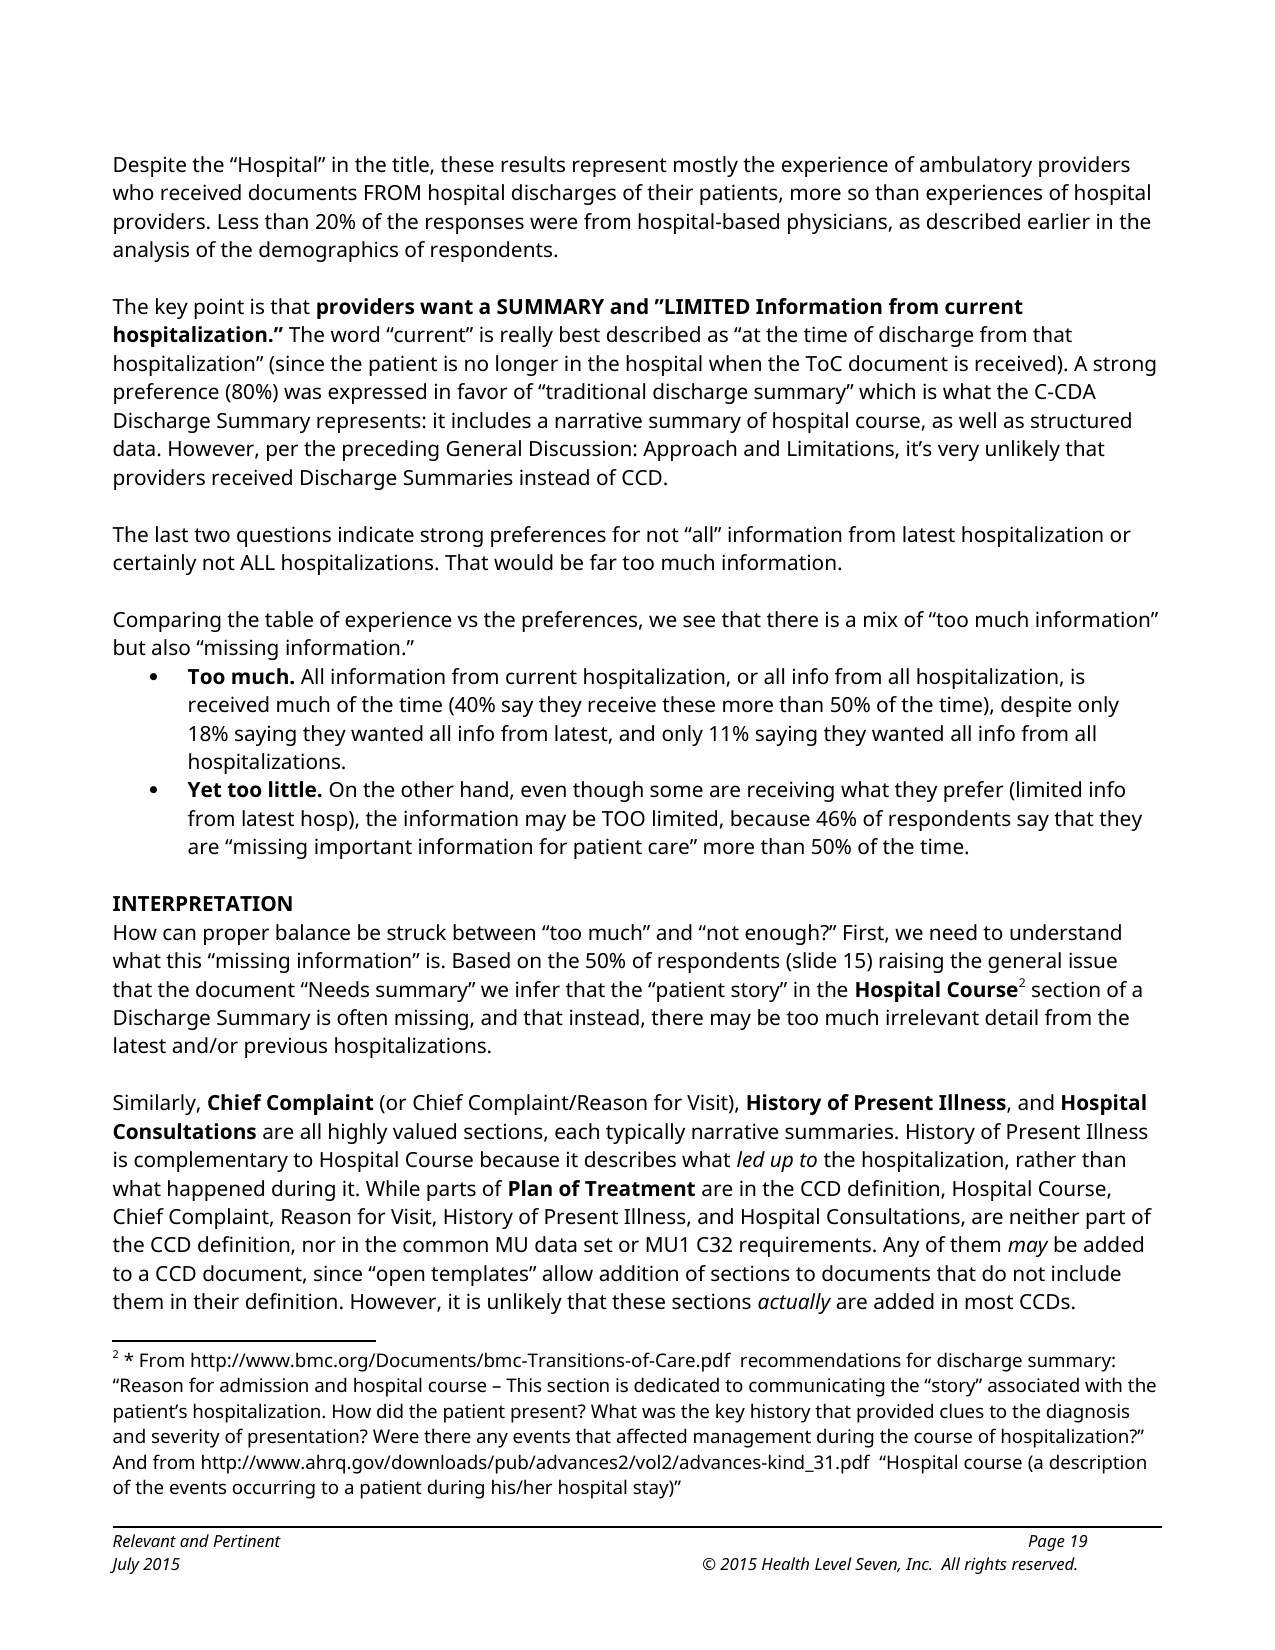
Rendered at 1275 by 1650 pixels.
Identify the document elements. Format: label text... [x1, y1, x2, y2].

text INTERPRETATION [112, 889, 1162, 918]
text The last two questions indicate strong preferences for not “all” information from latest hospitalization or certainly not ALL hospitalizations. That would be far too much information. [112, 520, 1162, 577]
text Comparing the table of experience vs the preferences, we see that there is a mix of “too much information” but also “missing information.” [112, 605, 1162, 662]
list Yet too little. On the other hand, even though some are receiving what they prefer (limited info from latest hosp), the information may be TOO limited, because 46% of respondents say that they are “missing important information for patient care” more than 50% of the time. [150, 776, 1162, 861]
text How can proper balance be struck between “too much” and “not enough?” First, we need to understand what this “missing information” is. Based on the 50% of respondents (slide 15) raising the general issue that the document “Needs summary” we infer that the “patient story” in the Hospital Course section of a Discharge Summary is often missing, and that instead, there may be too much irrelevant detail from the latest and/or previous hospitalizations. [112, 918, 1162, 1060]
text Similarly, Chief Complaint (or Chief Complaint/Reason for Visit), History of Present Illness, and Hospital Consultations are all highly valued sections, each typically narrative summaries. History of Present Illness is complementary to Hospital Course because it describes what led up to the hospitalization, rather than what happened during it. While parts of Plan of Treatment are in the CCD definition, Hospital Course, Chief Complaint, Reason for Visit, History of Present Illness, and Hospital Consultations, are neither part of the CCD definition, nor in the common MU data set or MU1 C32 requirements. Any of them may be added to a CCD document, since “open templates” allow addition of sections to documents that do not include them in their definition. However, it is unlikely that these sections actually are added in most CCDs. [112, 1088, 1162, 1316]
text Despite the “Hospital” in the title, these results represent mostly the experience of ambulatory providers who received documents FROM hospital discharges of their patients, more so than experiences of hospital providers. Less than 20% of the responses were from hospital-based physicians, as described earlier in the analysis of the demographics of respondents. [112, 150, 1162, 264]
list Too much. All information from current hospitalization, or all info from all hospitalization, is received much of the time (40% say they receive these more than 50% of the time), despite only 18% saying they wanted all info from latest, and only 11% saying they wanted all info from all hospitalizations. [150, 662, 1162, 776]
text The key point is that providers want a SUMMARY and ”LIMITED Information from current hospitalization.” The word “current” is really best described as “at the time of discharge from that hospitalization” (since the patient is no longer in the hospital when the ToC document is received). A strong preference (80%) was expressed in favor of “traditional discharge summary” which is what the C-CDA Discharge Summary represents: it includes a narrative summary of hospital course, as well as structured data. However, per the preceding General Discussion: Approach and Limitations, it’s very unlikely that providers received Discharge Summaries instead of CCD. [112, 292, 1162, 491]
